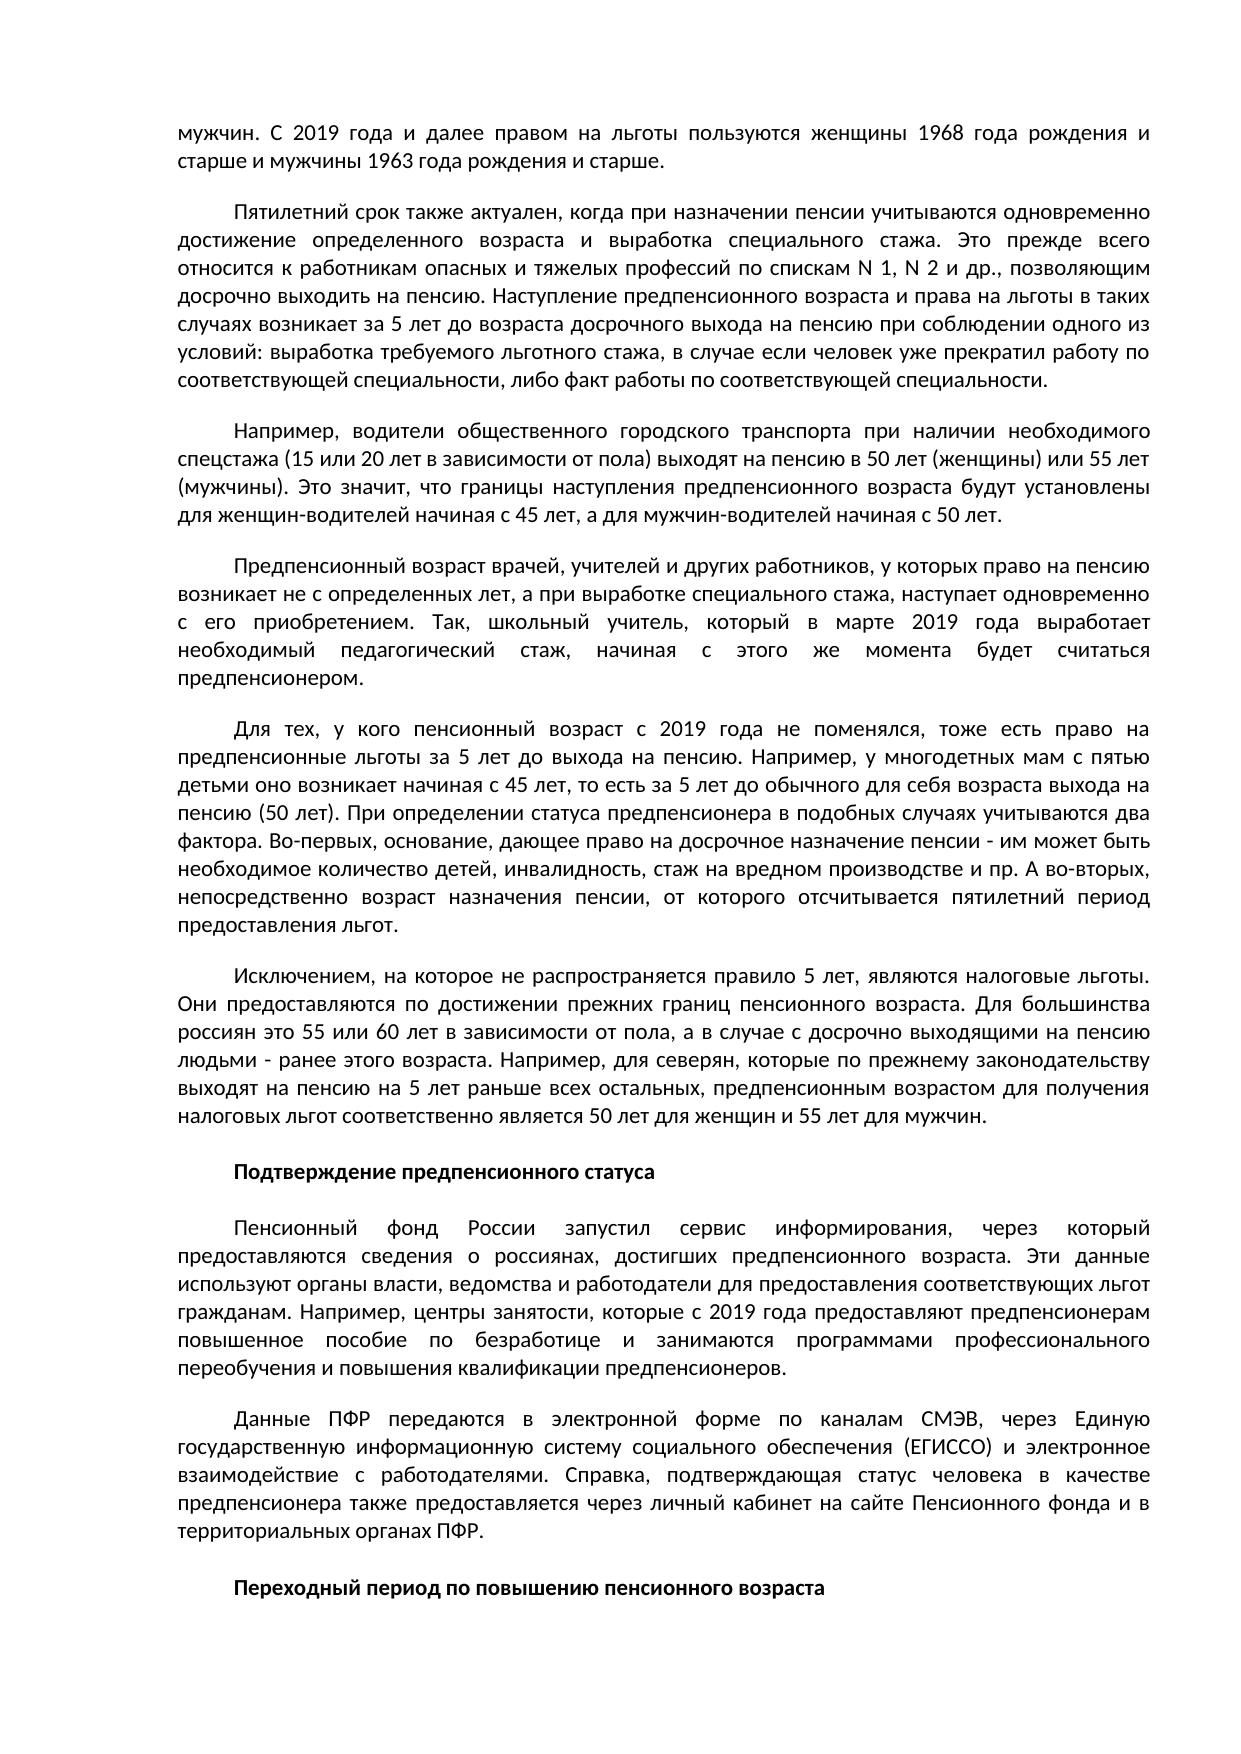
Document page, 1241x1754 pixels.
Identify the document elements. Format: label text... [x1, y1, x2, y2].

text Пенсионный фонд России запустил сервис информирования, через который предоставляются сведения о россиянах, достигших предпенсионного возраста. Эти данные используют органы власти, ведомства и работодатели для предоставления соответствующих льгот гражданам. Например, центры занятости, которые с 2019 года предоставляют предпенсионерам повышенное пособие по безработице и занимаются программами профессионального переобучения и повышения квалификации предпенсионеров. [177, 1213, 1152, 1382]
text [177, 118, 1152, 174]
text Предпенсионный возраст врачей, учителей и других работников, у которых право на пенсию возникает не с определенных лет, а при выработке специального стажа, наступает одновременно с его приобретением. Так, школьный учитель, который в марте 2019 года выработает необходимый педагогический стаж, начиная с этого же момента будет считаться предпенсионером. [177, 551, 1152, 691]
text Данные ПФР передаются в электронной форме по каналам СМЭВ, через Единую государственную информационную систему социального обеспечения (ЕГИССО) и электронное взаимодействие с работодателями. Справка, подтверждающая статус человека в качестве предпенсионера также предоставляется через личный кабинет на сайте Пенсионного фонда и в территориальных органах ПФР. [177, 1404, 1152, 1544]
text Исключением, на которое не распространяется правило 5 лет, являются налоговые льготы. Они предоставляются по достижении прежних границ пенсионного возраста. Для большинства россиян это 55 или 60 лет в зависимости от пола, а в случае с досрочно выходящими на пенсию людьми - ранее этого возраста. Например, для северян, которые по прежнему законодательству выходят на пенсию на 5 лет раньше всех остальных, предпенсионным возрастом для получения налоговых льгот соответственно является 50 лет для женщин и 55 лет для мужчин. [177, 961, 1152, 1129]
title Переходный период по повышению пенсионного возраста [177, 1573, 1152, 1601]
text Пятилетний срок также актуален, когда при назначении пенсии учитываются одновременно достижение определенного возраста и выработка специального стажа. Это прежде всего относится к работникам опасных и тяжелых профессий по спискам N 1, N 2 и др., позволяющим досрочно выходить на пенсию. Наступление предпенсионного возраста и права на льготы в таких случаях возникает за 5 лет до возраста досрочного выхода на пенсию при соблюдении одного из условий: выработка требуемого льготного стажа, в случае если человек уже прекратил работу по соответствующей специальности, либо факт работы по соответствующей специальности. [177, 197, 1152, 393]
title Подтверждение предпенсионного статуса [177, 1157, 1152, 1185]
text Например, водители общественного городского транспорта при наличии необходимого спецстажа (15 или 20 лет в зависимости от пола) выходят на пенсию в 50 лет (женщины) или 55 лет (мужчины). Это значит, что границы наступления предпенсионного возраста будут установлены для женщин-водителей начиная с 45 лет, а для мужчин-водителей начиная с 50 лет. [177, 416, 1152, 528]
text Для тех, у кого пенсионный возраст с 2019 года не поменялся, тоже есть право на предпенсионные льготы за 5 лет до выхода на пенсию. Например, у многодетных мам с пятью детьми оно возникает начиная с 45 лет, то есть за 5 лет до обычного для себя возраста выхода на пенсию (50 лет). При определении статуса предпенсионера в подобных случаях учитываются два фактора. Во-первых, основание, дающее право на досрочное назначение пенсии - им может быть необходимое количество детей, инвалидность, стаж на вредном производстве и пр. А во-вторых, непосредственно возраст назначения пенсии, от которого отсчитывается пятилетний период предоставления льгот. [177, 714, 1152, 938]
